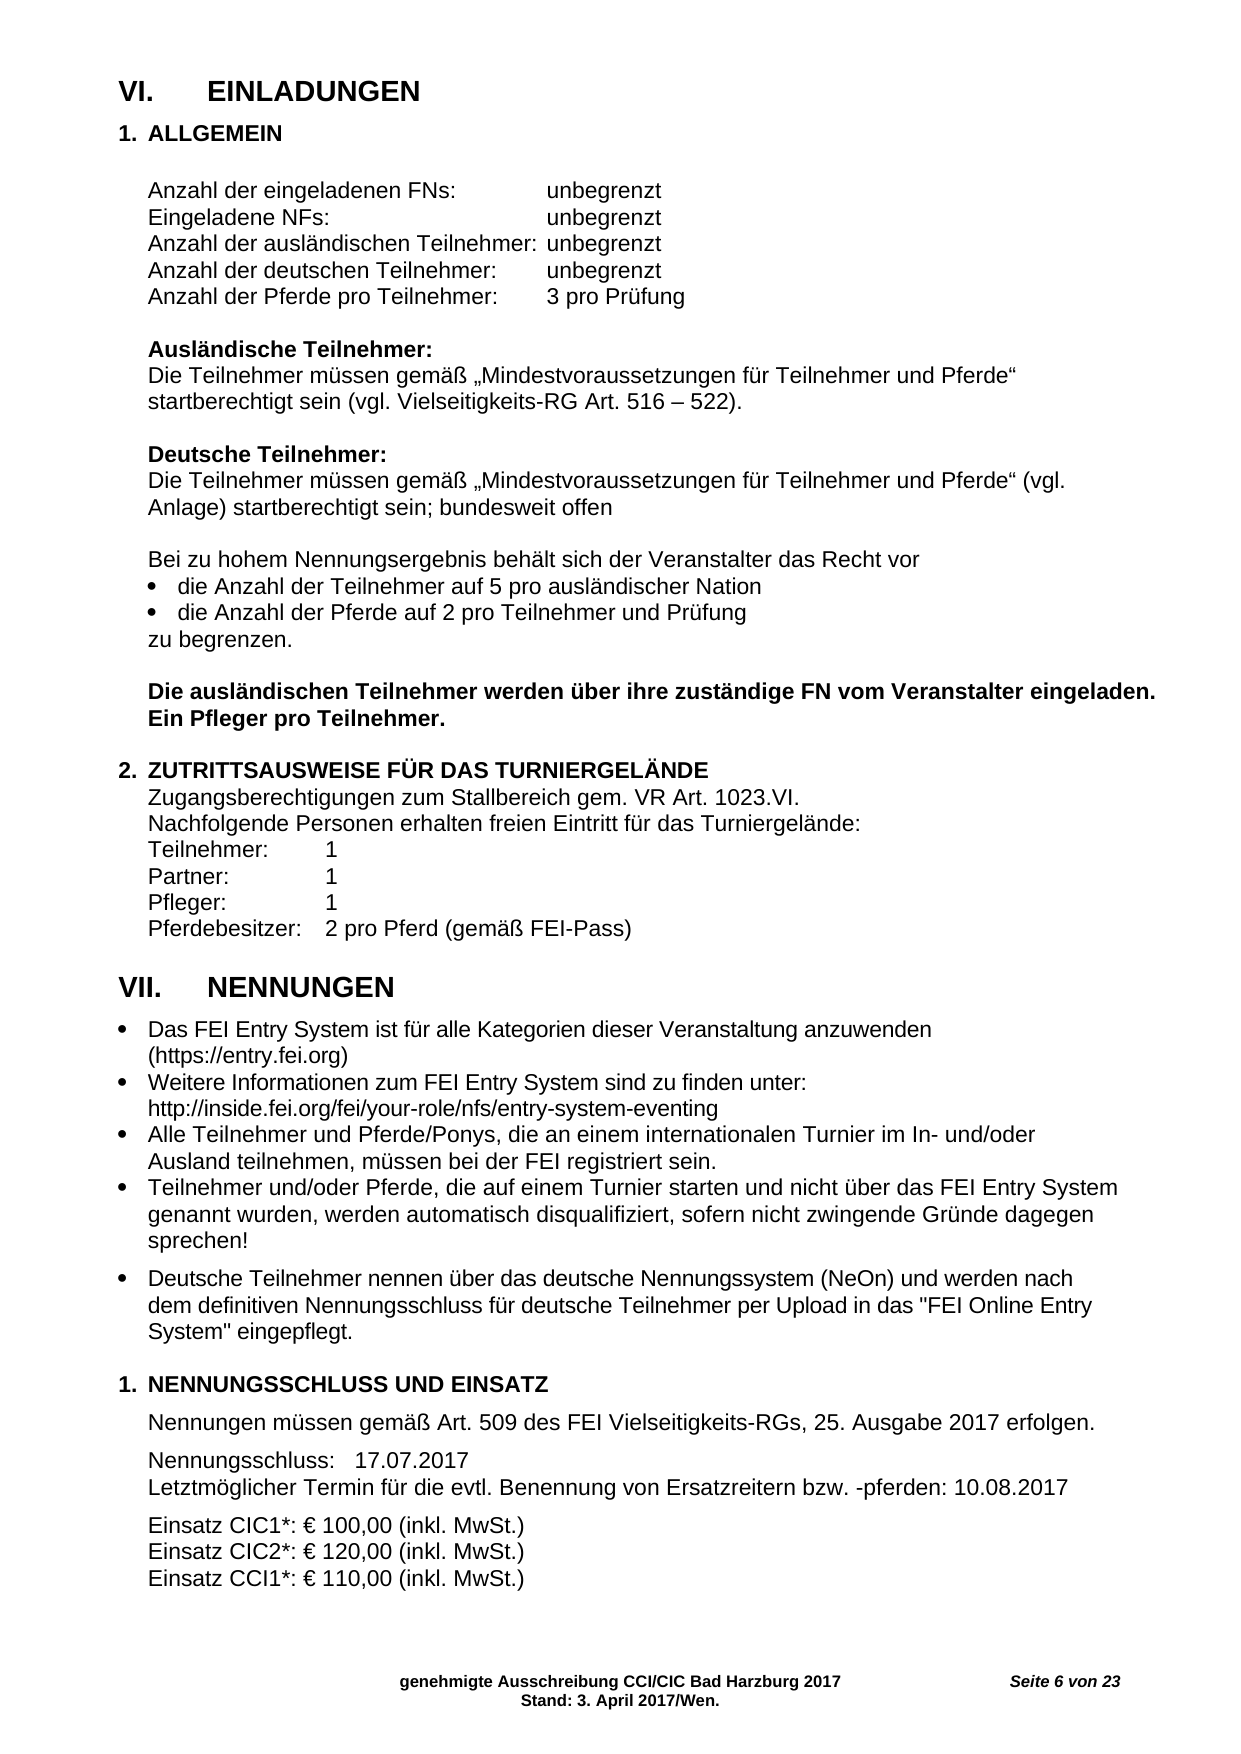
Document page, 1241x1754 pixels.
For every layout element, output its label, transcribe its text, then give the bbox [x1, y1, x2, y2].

list Das FEI Entry System ist für alle Kategorien dieser Veranstaltung anzuwenden (https://entry.fei.org) [118, 1016, 1122, 1069]
text Ausländische Teilnehmer: [148, 336, 1122, 362]
list Einladungen [118, 74, 1122, 107]
text Letztmöglicher Termin für die evtl. Benennung von Ersatzreitern bzw. -pferden: 10.08.2017 [148, 1474, 1122, 1500]
text Eingeladene NFs: unbegrenzt [148, 204, 1122, 230]
text Die Teilnehmer müssen gemäß „Mindestvoraussetzungen für Teilnehmer und Pferde“ startberechtigt sein (vgl. Vielseitigkeits-RG Art. 516 – 522). [148, 362, 1122, 415]
text Bei zu hohem Nennungsergebnis behält sich der Veranstalter das Recht vor [148, 546, 1122, 573]
text Teilnehmer: 1 [148, 836, 1122, 863]
list Teilnehmer und/oder Pferde, die auf einem Turnier starten und nicht über das FEI Entry System genannt wurden, werden automatisch disqualifiziert, sofern nicht zwingende Gründe dagegen sprechen! [118, 1174, 1122, 1253]
text zu begrenzen. [148, 626, 1122, 652]
text Ein Pfleger pro Teilnehmer. [148, 704, 1137, 731]
list Deutsche Teilnehmer nennen über das deutsche Nennungssystem (NeOn) und werden nach dem definitiven Nennungsschluss für deutsche Teilnehmer per Upload in das "FEI Online Entry System" eingepflegt. [118, 1265, 1122, 1344]
text Nennungen müssen gemäß Art. 509 des FEI Vielseitigkeits-RGs, 25. Ausgabe 2017 erfolgen. [148, 1409, 1122, 1435]
text Anzahl der eingeladenen FNs: unbegrenzt [148, 177, 1122, 204]
text Pfleger: 1 [148, 889, 1122, 915]
list die Anzahl der Pferde auf 2 pro Teilnehmer und Prüfung [148, 599, 1122, 626]
text Die Teilnehmer müssen gemäß „Mindestvoraussetzungen für Teilnehmer und Pferde“ (vgl. Anlage) startberechtigt sein; bundesweit offen [148, 467, 1122, 520]
text Deutsche Teilnehmer: [148, 441, 1122, 467]
text Zugangsberechtigungen zum Stallbereich gem. VR Art. 1023.VI. [148, 784, 1122, 810]
text Einsatz CIC1*: € 100,00 (inkl. MwSt.) [118, 1512, 1122, 1538]
list ALLGEMEIN [118, 120, 1122, 146]
list die Anzahl der Teilnehmer auf 5 pro ausländischer Nation [148, 573, 1122, 599]
text Anzahl der Pferde pro Teilnehmer: 3 pro Prüfung [148, 283, 1122, 309]
list Weitere Informationen zum FEI Entry System sind zu finden unter: [118, 1069, 1122, 1095]
list Zutrittsausweise für das Turniergelände [118, 757, 1122, 784]
text Die ausländischen Teilnehmer werden über ihre zuständige FN vom Veranstalter eingeladen. [148, 678, 1166, 704]
text Einsatz CIC2*: € 120,00 (inkl. MwSt.) [118, 1538, 1122, 1565]
text Nennungsschluss: 17.07.2017 [148, 1447, 1122, 1474]
text Nachfolgende Personen erhalten freien Eintritt für das Turniergelände: [148, 810, 1122, 836]
text Pferdebesitzer: 2 pro Pferd (gemäß FEI-Pass) [148, 915, 1122, 942]
text Anzahl der deutschen Teilnehmer: unbegrenzt [148, 257, 1137, 283]
list Nennungen [118, 971, 1122, 1004]
list Nennungsschluss und Einsatz [118, 1371, 1122, 1397]
list Alle Teilnehmer und Pferde/Ponys, die an einem internationalen Turnier im In- und/oder Ausland teilnehmen, müssen bei der FEI registriert sein. [118, 1121, 1122, 1174]
text Partner: 1 [148, 863, 1122, 889]
text http://inside.fei.org/fei/your-role/nfs/entry-system-eventing [148, 1095, 1122, 1121]
text Einsatz CCI1*: € 110,00 (inkl. MwSt.) [118, 1565, 1122, 1591]
text Anzahl der ausländischen Teilnehmer: unbegrenzt [148, 230, 1137, 257]
